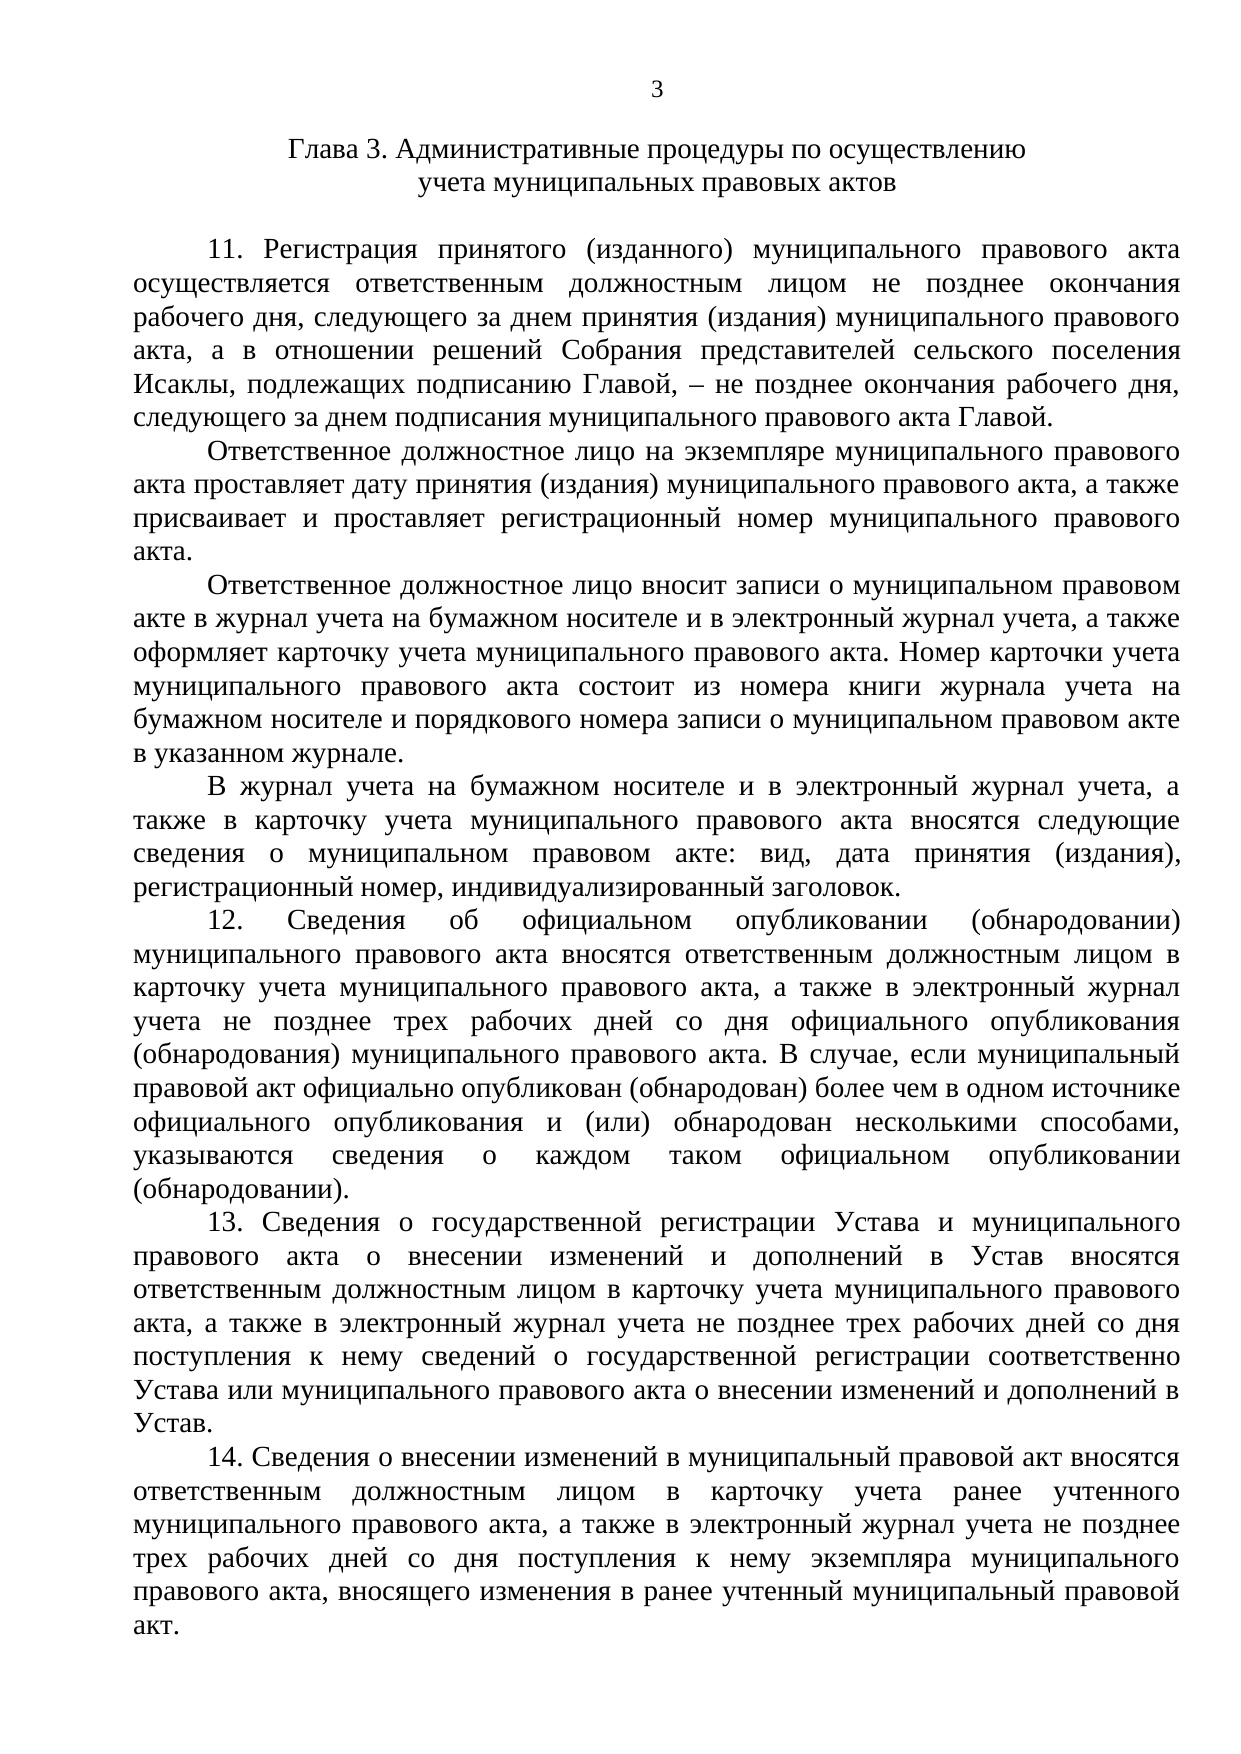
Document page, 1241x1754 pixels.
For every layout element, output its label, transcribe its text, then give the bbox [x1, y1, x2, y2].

text В журнал учета на бумажном носителе и в электронный журнал учета, а также в карточку учета муниципального правового акта вносятся следующие сведения о муниципальном правовом акте: вид, дата принятия (издания), регистрационный номер, индивидуализированный заголовок. [133, 768, 1181, 902]
text 11. Регистрация принятого (изданного) муниципального правового акта осуществляется ответственным должностным лицом не позднее окончания рабочего дня, следующего за днем принятия (издания) муниципального правового акта, а в отношении решений Собрания представителей сельского поселения Исаклы, подлежащих подписанию Главой, – не позднее окончания рабочего дня, следующего за днем подписания муниципального правового акта Главой. [133, 232, 1181, 433]
text 14. Сведения о внесении изменений в муниципальный правовой акт вносятся ответственным должностным лицом в карточку учета ранее учтенного муниципального правового акта, а также в электронный журнал учета не позднее трех рабочих дней со дня поступления к нему экземпляра муниципального правового акта, вносящего изменения в ранее учтенный муниципальный правовой акт. [133, 1439, 1181, 1640]
text 12. Сведения об официальном опубликовании (обнародовании) муниципального правового акта вносятся ответственным должностным лицом в карточку учета муниципального правового акта, а также в электронный журнал учета не позднее трех рабочих дней со дня официального опубликования (обнародования) муниципального правового акта. В случае, если муниципальный правовой акт официально опубликован (обнародован) более чем в одном источнике официального опубликования и (или) обнародован несколькими способами, указываются сведения о каждом таком официальном опубликовании (обнародовании). [133, 902, 1181, 1204]
text Ответственное должностное лицо вносит записи о муниципальном правовом акте в журнал учета на бумажном носителе и в электронный журнал учета, а также оформляет карточку учета муниципального правового акта. Номер карточки учета муниципального правового акта состоит из номера книги журнала учета на бумажном носителе и порядкового номера записи о муниципальном правовом акте в указанном журнале. [133, 567, 1181, 768]
text Глава 3. Административные процедуры по осуществлению учета муниципальных правовых актов [133, 131, 1181, 198]
text Ответственное должностное лицо на экземпляре муниципального правового акта проставляет дату принятия (издания) муниципального правового акта, а также присваивает и проставляет регистрационный номер муниципального правового акта. [133, 433, 1181, 567]
text 13. Сведения о государственной регистрации Устава и муниципального правового акта о внесении изменений и дополнений в Устав вносятся ответственным должностным лицом в карточку учета муниципального правового акта, а также в электронный журнал учета не позднее трех рабочих дней со дня поступления к нему сведений о государственной регистрации соответственно Устава или муниципального правового акта о внесении изменений и дополнений в Устав. [133, 1204, 1181, 1439]
